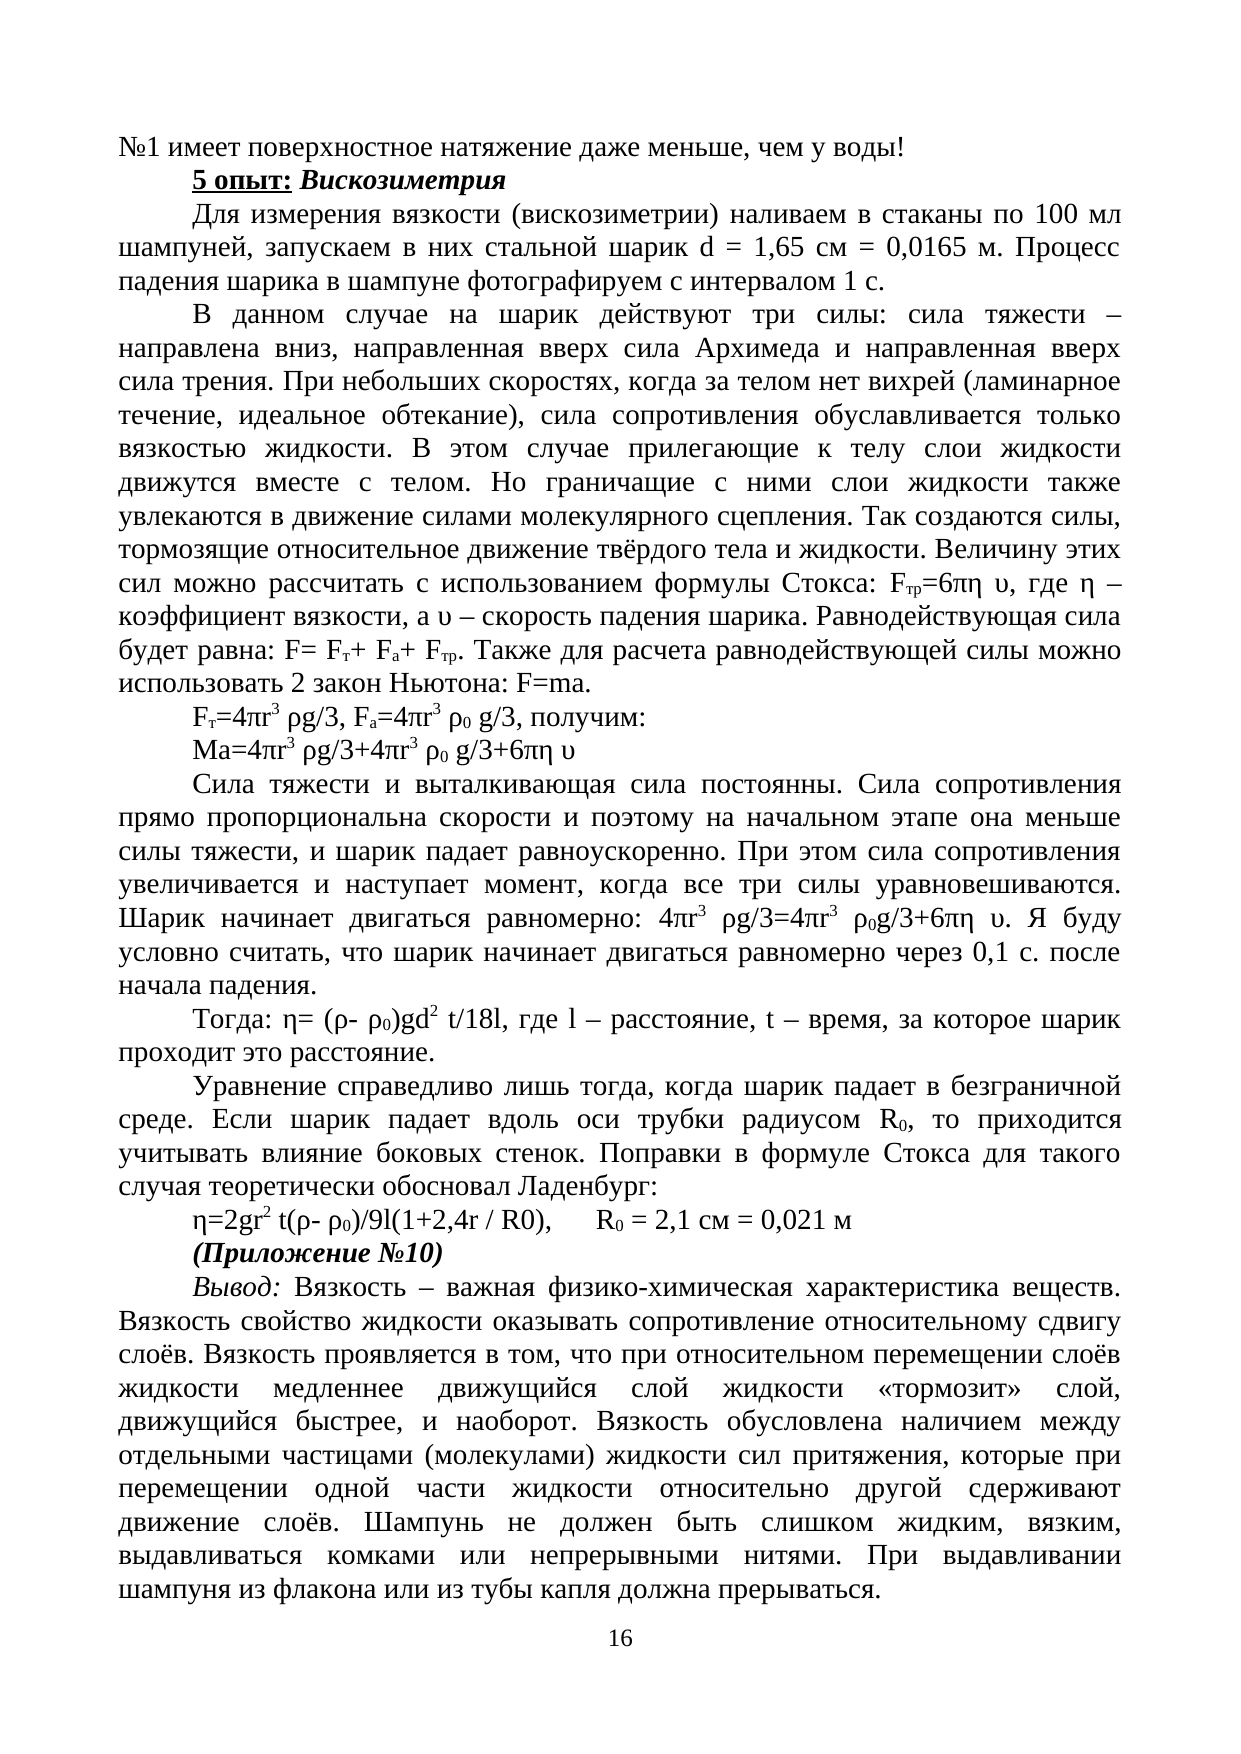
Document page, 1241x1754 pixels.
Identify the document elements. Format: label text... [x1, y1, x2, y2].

text Для измерения вязкости (вискозиметрии) наливаем в стаканы по 100 мл шампуней, запускаем в них стальной шарик d = 1,65 см = 0,0165 м. Процесс падения шарика в шампуне фотографируем с интервалом 1 с. [118, 196, 1122, 296]
text Fт=4πr3 ρg/3, Fа=4πr3 ρ0 g/3, получим: [118, 699, 1122, 732]
text Вывод: Вязкость – важная физико-химическая характеристика веществ. Вязкость свойство жидкости оказывать сопротивление относительному сдвигу слоёв. Вязкость проявляется в том, что при относительном перемещении слоёв жидкости медленнее движущийся слой жидкости «тормозит» слой, движущийся быстрее, и наоборот. Вязкость обусловлена наличием между отдельными частицами (молекулами) жидкости сил притяжения, которые при перемещении одной части жидкости относительно другой сдерживают движение слоёв. Шампунь не должен быть слишком жидким, вязким, выдавливаться комками или непрерывными нитями. При выдавливании шампуня из флакона или из тубы капля должна прерываться. [118, 1269, 1122, 1604]
text Сила тяжести и выталкивающая сила постоянны. Сила сопротивления прямо пропорциональна скорости и поэтому на начальном этапе она меньше силы тяжести, и шарик падает равноускоренно. При этом сила сопротивления увеличивается и наступает момент, когда все три силы уравновешиваются. Шарик начинает двигаться равномерно: 4πr3 ρg/3=4πr3 ρ0g/3+6πη υ. Я буду условно считать, что шарик начинает двигаться равномерно через 0,1 с. после начала падения. [118, 766, 1122, 1001]
text В данном случае на шарик действуют три силы: сила тяжести – направлена вниз, направленная вверх сила Архимеда и направленная вверх сила трения. При небольших скоростях, когда за телом нет вихрей (ламинарное течение, идеальное обтекание), сила сопротивления обуславливается только вязкостью жидкости. В этом случае прилегающие к телу слои жидкости движутся вместе с телом. Но граничащие с ними слои жидкости также увлекаются в движение силами молекулярного сцепления. Так создаются силы, тормозящие относительное движение твёрдого тела и жидкости. Величину этих сил можно рассчитать с использованием формулы Стокса: Fтр=6πη υ, где η – коэффициент вязкости, а υ – скорость падения шарика. Равнодействующая сила будет равна: F= Fт+ Fа+ Fтр. Также для расчета равнодействующей силы можно использовать 2 закон Ньютона: F=ma. [118, 296, 1122, 699]
text Уравнение справедливо лишь тогда, когда шарик падает в безграничной среде. Если шарик падает вдоль оси трубки радиусом R0, то приходится учитывать влияние боковых стенок. Поправки в формуле Стокса для такого случая теоретически обосновал Ладенбург: [118, 1068, 1122, 1202]
text Ma=4πr3 ρg/3+4πr3 ρ0 g/3+6πη υ [118, 732, 1122, 766]
text Тогда: η= (ρ- ρ0)gd2 t/18l, где l – расстояние, t – время, за которое шарик проходит это расстояние. [118, 1001, 1122, 1068]
text η=2gr2 t(ρ- ρ0)/9l(1+2,4r / R0), R0 = 2,1 см = 0,021 м [118, 1202, 1122, 1236]
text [118, 129, 1122, 162]
text (Приложение №10) [118, 1236, 1122, 1269]
text 5 опыт: Вискозиметрия [118, 162, 1122, 196]
